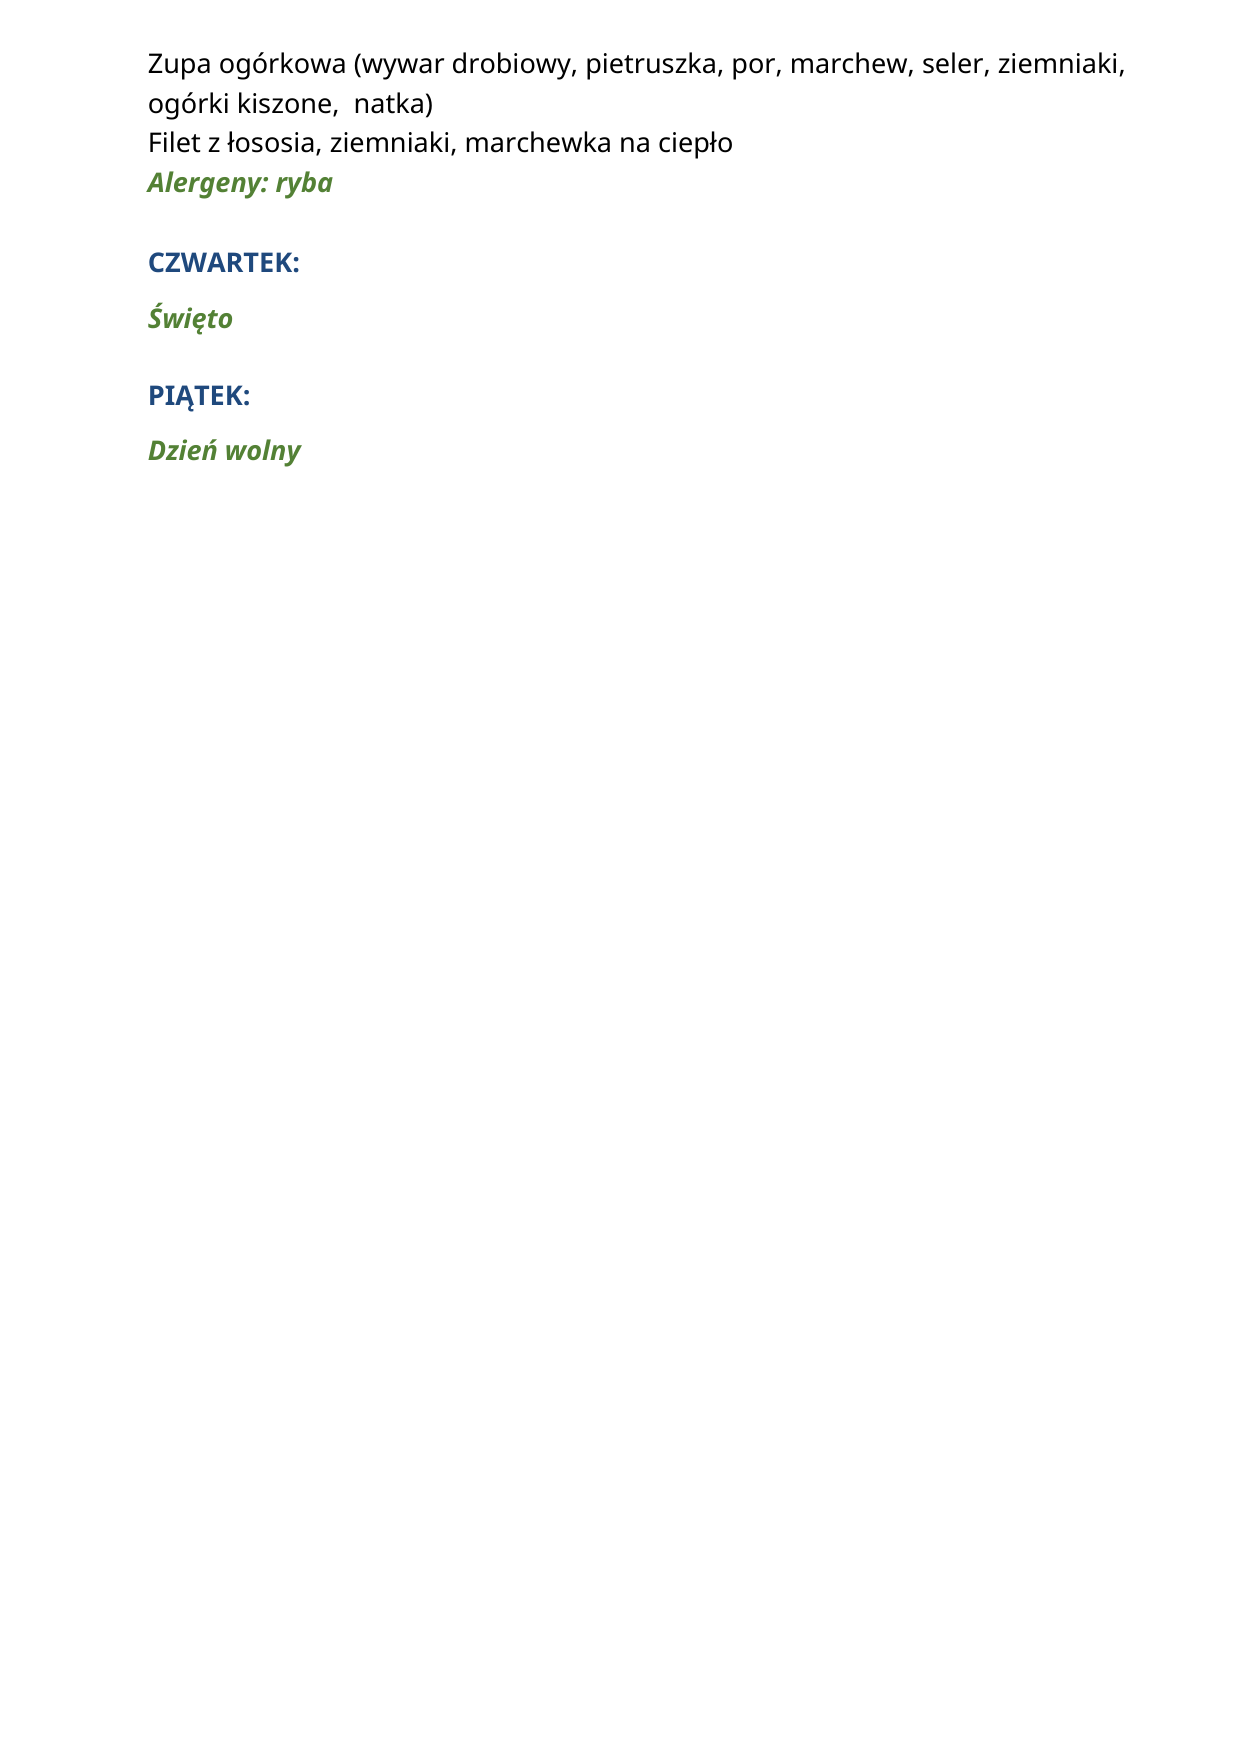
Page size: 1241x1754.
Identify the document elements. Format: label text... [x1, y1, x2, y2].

text Alergeny: ryba [148, 164, 1152, 201]
text Zupa ogórkowa (wywar drobiowy, pietruszka, por, marchew, seler, ziemniaki, ogórki kiszone, natka) [148, 44, 1152, 121]
text Filet z łososia, ziemniaki, marchewka na ciepło [148, 124, 1152, 161]
text Święto [148, 300, 1152, 337]
text Dzień wolny [148, 432, 1152, 469]
text CZWARTEK: [148, 243, 1152, 280]
text PIĄTEK: [148, 376, 1152, 413]
